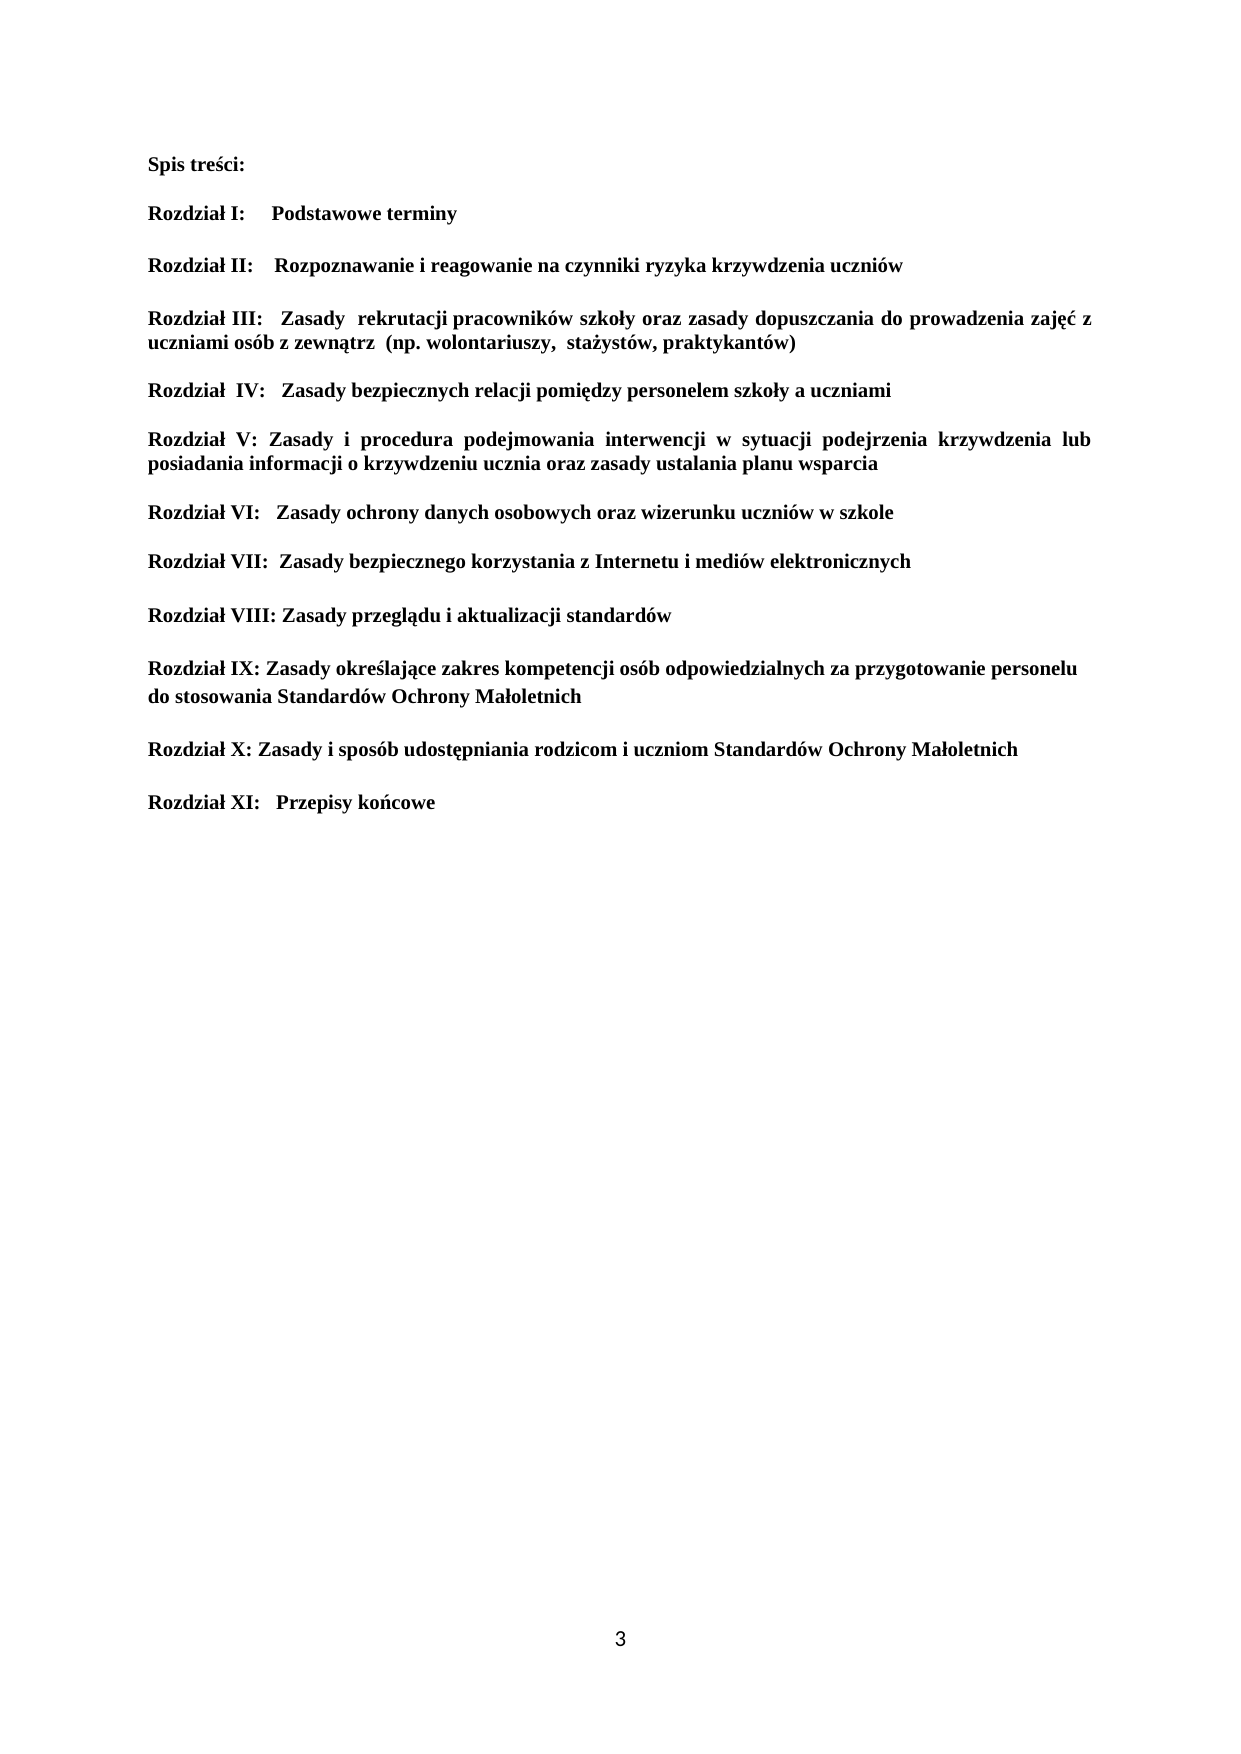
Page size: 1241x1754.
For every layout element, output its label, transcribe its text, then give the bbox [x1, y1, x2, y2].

text Rozdział III: Zasady rekrutacji pracowników szkoły oraz zasady dopuszczania do prowadzenia zajęć z uczniami osób z zewnątrz (np. wolontariuszy, stażystów, praktykantów) [148, 306, 1093, 354]
text Rozdział II: Rozpoznawanie i reagowanie na czynniki ryzyka krzywdzenia uczniów [148, 253, 1093, 277]
text Rozdział VIII: Zasady przeglądu i aktualizacji standardów [148, 598, 1093, 627]
text Rozdział VII: Zasady bezpiecznego korzystania z Internetu i mediów elektronicznych [148, 549, 1093, 573]
text Rozdział I: Podstawowe terminy [148, 201, 1093, 225]
text Rozdział XI: Przepisy końcowe [148, 786, 1093, 814]
text Rozdział VI: Zasady ochrony danych osobowych oraz wizerunku uczniów w szkole [148, 500, 1093, 524]
text Rozdział V: Zasady i procedura podejmowania interwencji w sytuacji podejrzenia krzywdzenia lub posiadania informacji o krzywdzeniu ucznia oraz zasady ustalania planu wsparcia [148, 427, 1093, 475]
text Rozdział X: Zasady i sposób udostępniania rodzicom i uczniom Standardów Ochrony Małoletnich [148, 733, 1093, 761]
text Rozdział IV: Zasady bezpiecznych relacji pomiędzy personelem szkoły a uczniami [148, 378, 1093, 402]
text Rozdział IX: Zasady określające zakres kompetencji osób odpowiedzialnych za przygotowanie personelu do stosowania Standardów Ochrony Małoletnich [148, 652, 1093, 708]
text Spis treści: [148, 148, 1093, 176]
